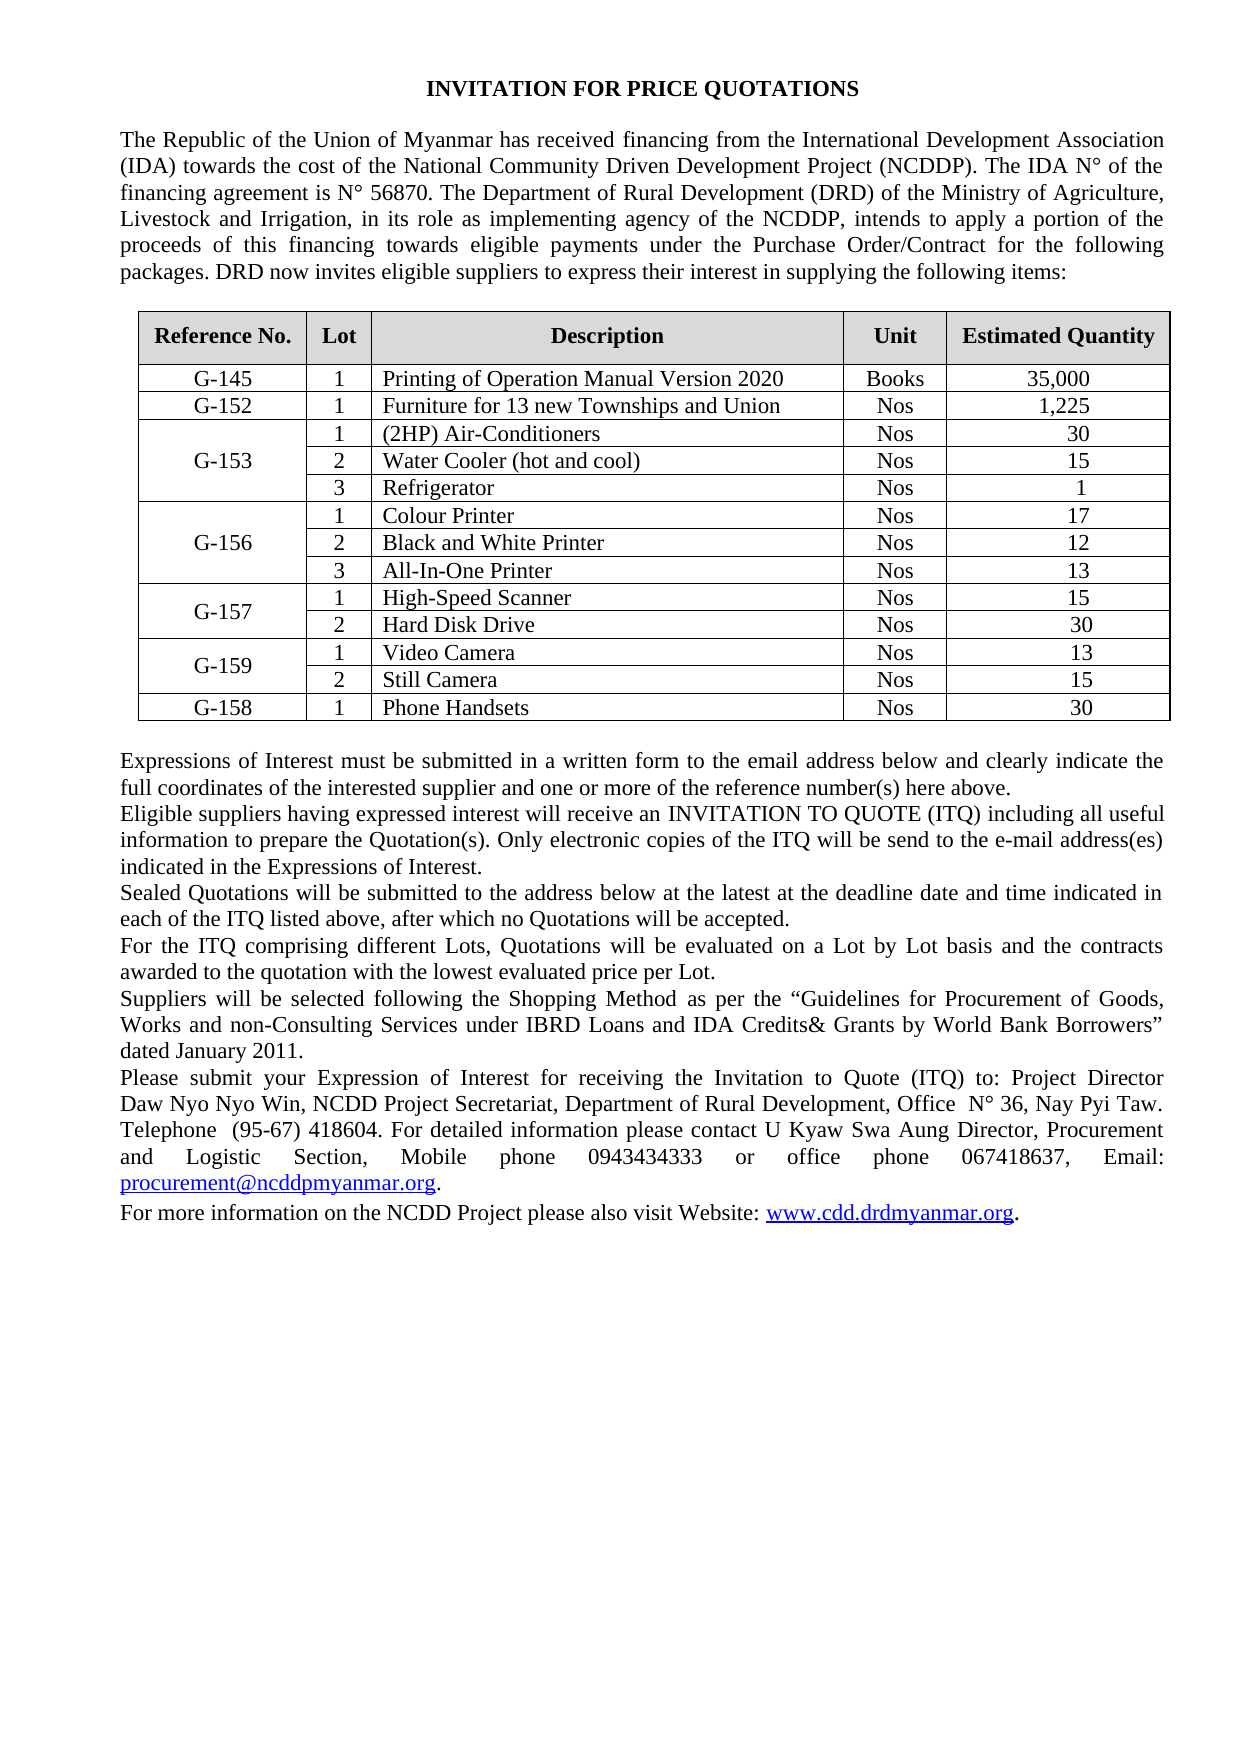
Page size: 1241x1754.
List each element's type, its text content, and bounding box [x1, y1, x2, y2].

table_cell Refrigerator [372, 475, 843, 501]
text INVITATION FOR PRICE QUOTATIONS [120, 75, 1165, 101]
table_cell 13 [947, 557, 1169, 583]
table_cell Nos [844, 557, 946, 583]
table_cell 1 [307, 392, 371, 419]
table_cell G-156 [139, 502, 306, 583]
text Eligible suppliers having expressed interest will receive an INVITATION TO QUOTE (ITQ) including all useful information to prepare the Quotation(s). Only electronic copies of the ITQ will be send to the e-mail address(es) indicated in the Expressions of Interest. [120, 800, 1165, 879]
table_cell 35,000 [947, 365, 1169, 391]
table_cell 13 [947, 639, 1169, 665]
table_header Description [372, 312, 843, 364]
table_cell (2HP) Air-Conditioners [372, 420, 843, 446]
table_cell Nos [844, 666, 946, 693]
table_cell Nos [844, 447, 946, 473]
table_cell Books [844, 365, 946, 391]
table_cell 3 [307, 557, 371, 583]
table_cell Nos [844, 694, 946, 720]
table_cell G-158 [139, 694, 306, 720]
table_cell Water Cooler (hot and cool) [372, 447, 843, 473]
table_cell Nos [844, 584, 946, 610]
table_cell Nos [844, 611, 946, 638]
table_cell Video Camera [372, 639, 843, 665]
table_cell Furniture for 13 new Townships and Union [372, 392, 843, 419]
table_cell 1 [307, 694, 371, 720]
table_cell 15 [947, 584, 1169, 610]
table_cell 1 [307, 639, 371, 665]
table_cell 30 [947, 694, 1169, 720]
table_cell Nos [844, 502, 946, 528]
table_cell 2 [307, 529, 371, 556]
table_header Unit [844, 312, 946, 364]
text For more information on the NCDD Project please also visit Website: www.cdd.drdmyanmar.org. [120, 1195, 1165, 1227]
table_cell Black and White Printer [372, 529, 843, 556]
table_cell G-145 [139, 365, 306, 391]
table_cell G-159 [139, 639, 306, 693]
table_cell G-152 [139, 392, 306, 419]
text Suppliers will be selected following the Shopping Method as per the “Guidelines for Procurement of Goods, Works and non-Consulting Services under IBRD Loans and IDA Credits& Grants by World Bank Borrowers” dated January 2011. [120, 984, 1165, 1064]
table_cell 30 [947, 611, 1169, 638]
table_cell 1 [307, 502, 371, 528]
table_cell 1 [307, 365, 371, 391]
text Please submit your Expression of Interest for receiving the Invitation to Quote (ITQ) to: Project Director Daw Nyo Nyo Win, NCDD Project Secretariat, Department of Rural Development, Office N° 36, Nay Pyi Taw. Telephone (95-67) 418604. For detailed information please contact U Kyaw Swa Aung Director, Procurement and Logistic Section, Mobile phone 0943434333 or office phone 067418637, Email: procurement@ncddpmyanmar.org. [120, 1064, 1165, 1195]
table_cell G-153 [139, 420, 306, 501]
table_cell 15 [947, 666, 1169, 693]
table_cell Nos [844, 420, 946, 446]
table_cell 1 [947, 475, 1169, 501]
table_cell Nos [844, 392, 946, 419]
table_cell 1 [307, 584, 371, 610]
table_cell All-In-One Printer [372, 557, 843, 583]
table_cell 12 [947, 529, 1169, 556]
text Expressions of Interest must be submitted in a written form to the email address below and clearly indicate the full coordinates of the interested supplier and one or more of the reference number(s) here above. [120, 747, 1165, 800]
list The Republic of the Union of Myanmar has received financing from the International Development Association (IDA) towards the cost of the National Community Driven Development Project (NCDDP). The IDA N° of the financing agreement is N° 56870. The Department of Rural Development (DRD) of the Ministry of Agriculture, Livestock and Irrigation, in its role as implementing agency of the NCDDP, intends to apply a portion of the proceeds of this financing towards eligible payments under the Purchase Order/Contract for the following packages. DRD now invites eligible suppliers to express their interest in supplying the following items: [120, 126, 1165, 284]
table_header Reference No. [139, 312, 306, 364]
table_cell 2 [307, 447, 371, 473]
table_cell Nos [844, 529, 946, 556]
table_cell Nos [844, 639, 946, 665]
table_cell 15 [947, 447, 1169, 473]
text Sealed Quotations will be submitted to the address below at the latest at the deadline date and time indicated in each of the ITQ listed above, after which no Quotations will be accepted. [120, 879, 1165, 932]
table_header Lot [307, 312, 371, 364]
table_header Estimated Quantity [947, 312, 1169, 364]
table_cell Phone Handsets [372, 694, 843, 720]
table_cell Hard Disk Drive [372, 611, 843, 638]
table_cell Printing of Operation Manual Version 2020 [372, 365, 843, 391]
table_cell Still Camera [372, 666, 843, 693]
table_cell 17 [947, 502, 1169, 528]
table_cell 2 [307, 611, 371, 638]
table_cell 3 [307, 475, 371, 501]
table_cell G-157 [139, 584, 306, 638]
table_cell 2 [307, 666, 371, 693]
table_cell High-Speed Scanner [372, 584, 843, 610]
text For the ITQ comprising different Lots, Quotations will be evaluated on a Lot by Lot basis and the contracts awarded to the quotation with the lowest evaluated price per Lot. [120, 932, 1165, 984]
table_cell 30 [947, 420, 1169, 446]
table_cell Colour Printer [372, 502, 843, 528]
table_cell 1 [307, 420, 371, 446]
table_cell Nos [844, 475, 946, 501]
table_cell 1,225 [947, 392, 1169, 419]
